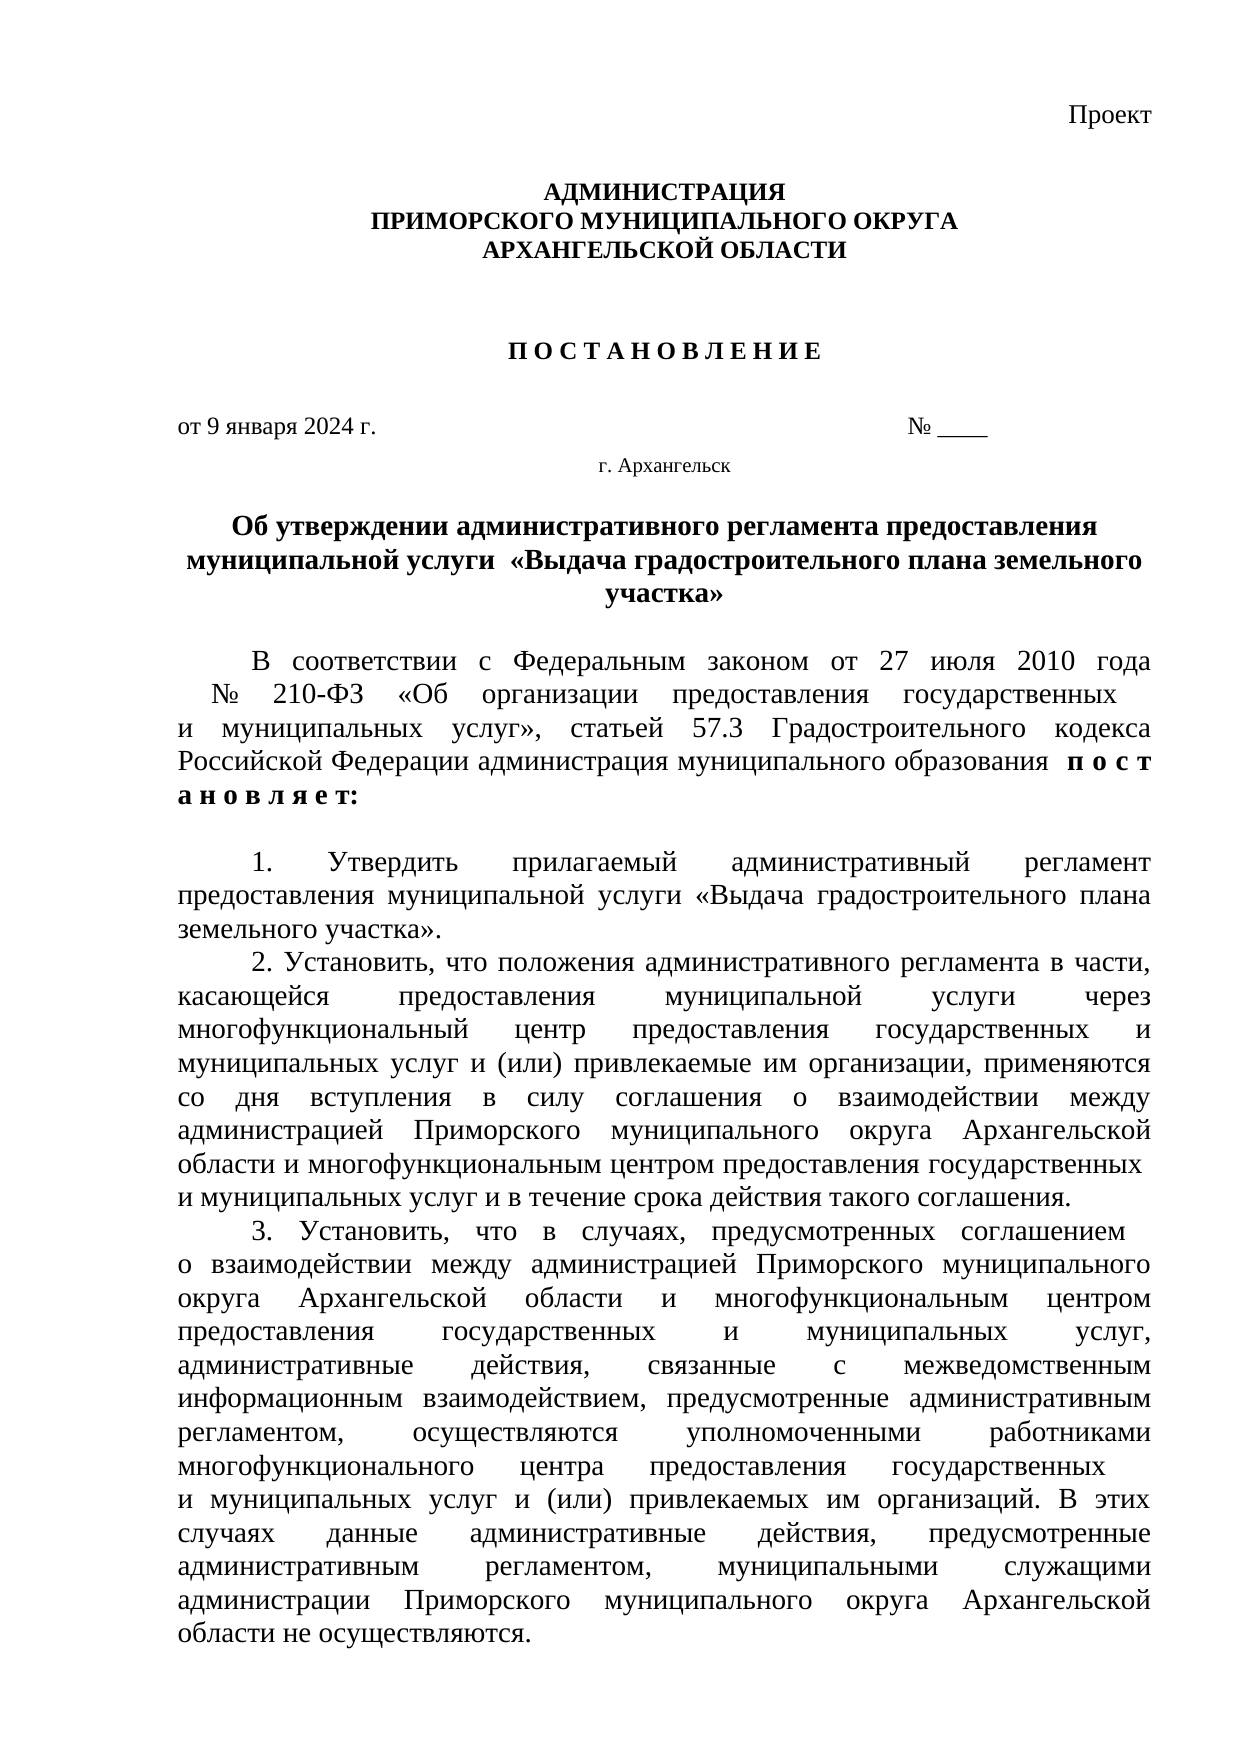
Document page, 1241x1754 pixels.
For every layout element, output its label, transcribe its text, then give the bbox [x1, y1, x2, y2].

text АДМИНИСТРАЦИЯ [177, 177, 1152, 206]
title Проект [177, 98, 1152, 129]
text Об утверждении административного регламента предоставления муниципальной услуги «Выдача градостроительного плана земельного участка» [177, 508, 1152, 609]
text г. Архангельск [177, 442, 1152, 480]
text 1. Утвердить прилагаемый административный регламент предоставления муниципальной услуги «Выдача градостроительного плана земельного участка». [177, 844, 1152, 944]
text 3. Установить, что в случаях, предусмотренных соглашением о взаимодействии между администрацией Приморского муниципального округа Архангельской области и многофункциональным центром предоставления государственных и муниципальных услуг, административные действия, связанные с межведомственным информационным взаимодействием, предусмотренные административным регламентом, осуществляются уполномоченными работниками многофункционального центра предоставления государственных и муниципальных услуг и (или) привлекаемых им организаций. В этих случаях данные административные действия, предусмотренные административным регламентом, муниципальными служащими администрации Приморского муниципального округа Архангельской области не осуществляются. [177, 1213, 1152, 1649]
text В соответствии с Федеральным законом от 27 июля 2010 года № 210-ФЗ «Об организации предоставления государственных и муниципальных услуг», статьей 57.3 Градостроительного кодекса Российской Федерации администрация муниципального образования п о с т а н о в л я е т: [177, 643, 1152, 810]
text ПРИМОРСКОГО МУНИЦИПАЛЬНОГО ОКРУГА [177, 206, 1152, 235]
text 2. Установить, что положения административного регламента в части, касающейся предоставления муниципальной услуги через многофункциональный центр предоставления государственных и муниципальных услуг и (или) привлекаемые им организации, применяются со дня вступления в силу соглашения о взаимодействии между администрацией Приморского муниципального округа Архангельской области и многофункциональным центром предоставления государственных и муниципальных услуг и в течение срока действия такого соглашения. [177, 944, 1152, 1213]
text постановление [177, 330, 1152, 367]
text АРХАНГЕЛЬСКОЙ ОБЛАСТИ [177, 235, 1152, 263]
text от 9 января 2024 г. № ____ [177, 405, 1152, 442]
